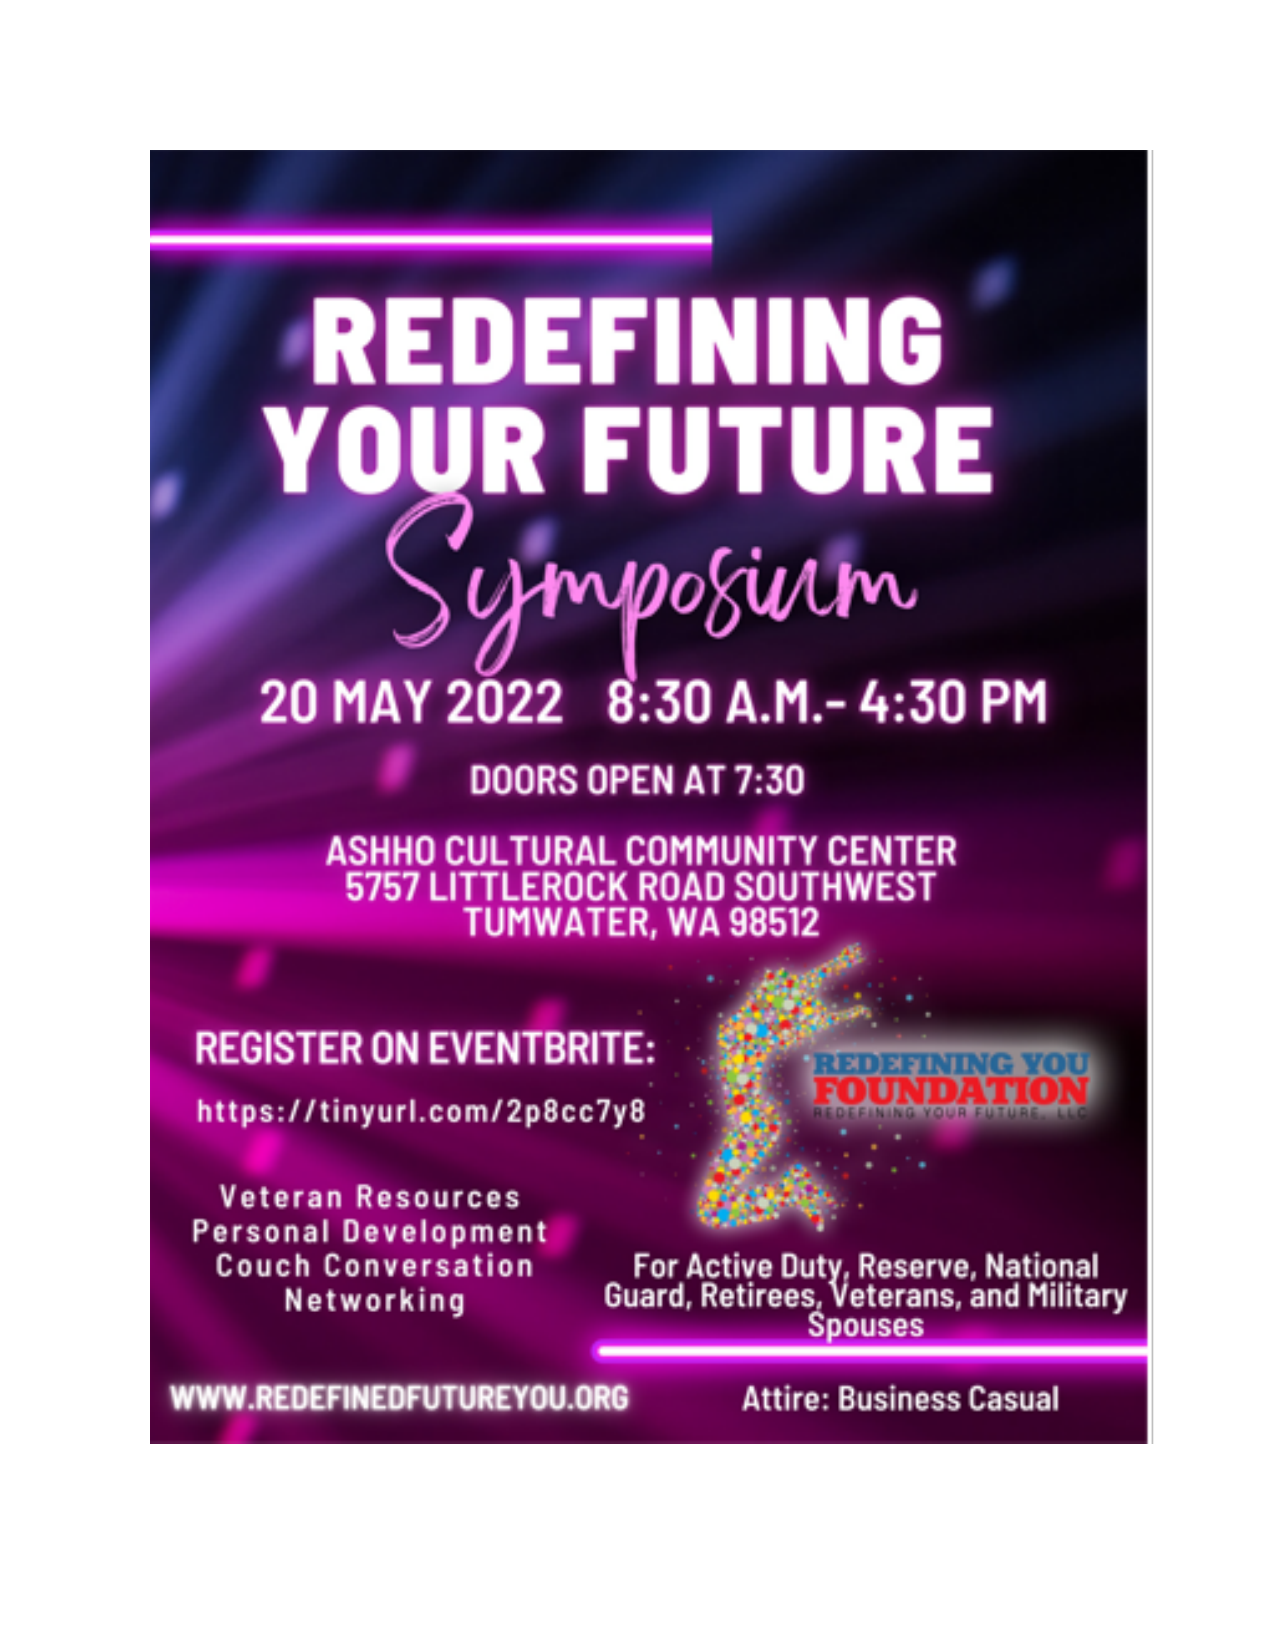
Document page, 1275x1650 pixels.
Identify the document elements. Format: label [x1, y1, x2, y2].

picture [150, 150, 1275, 1444]
